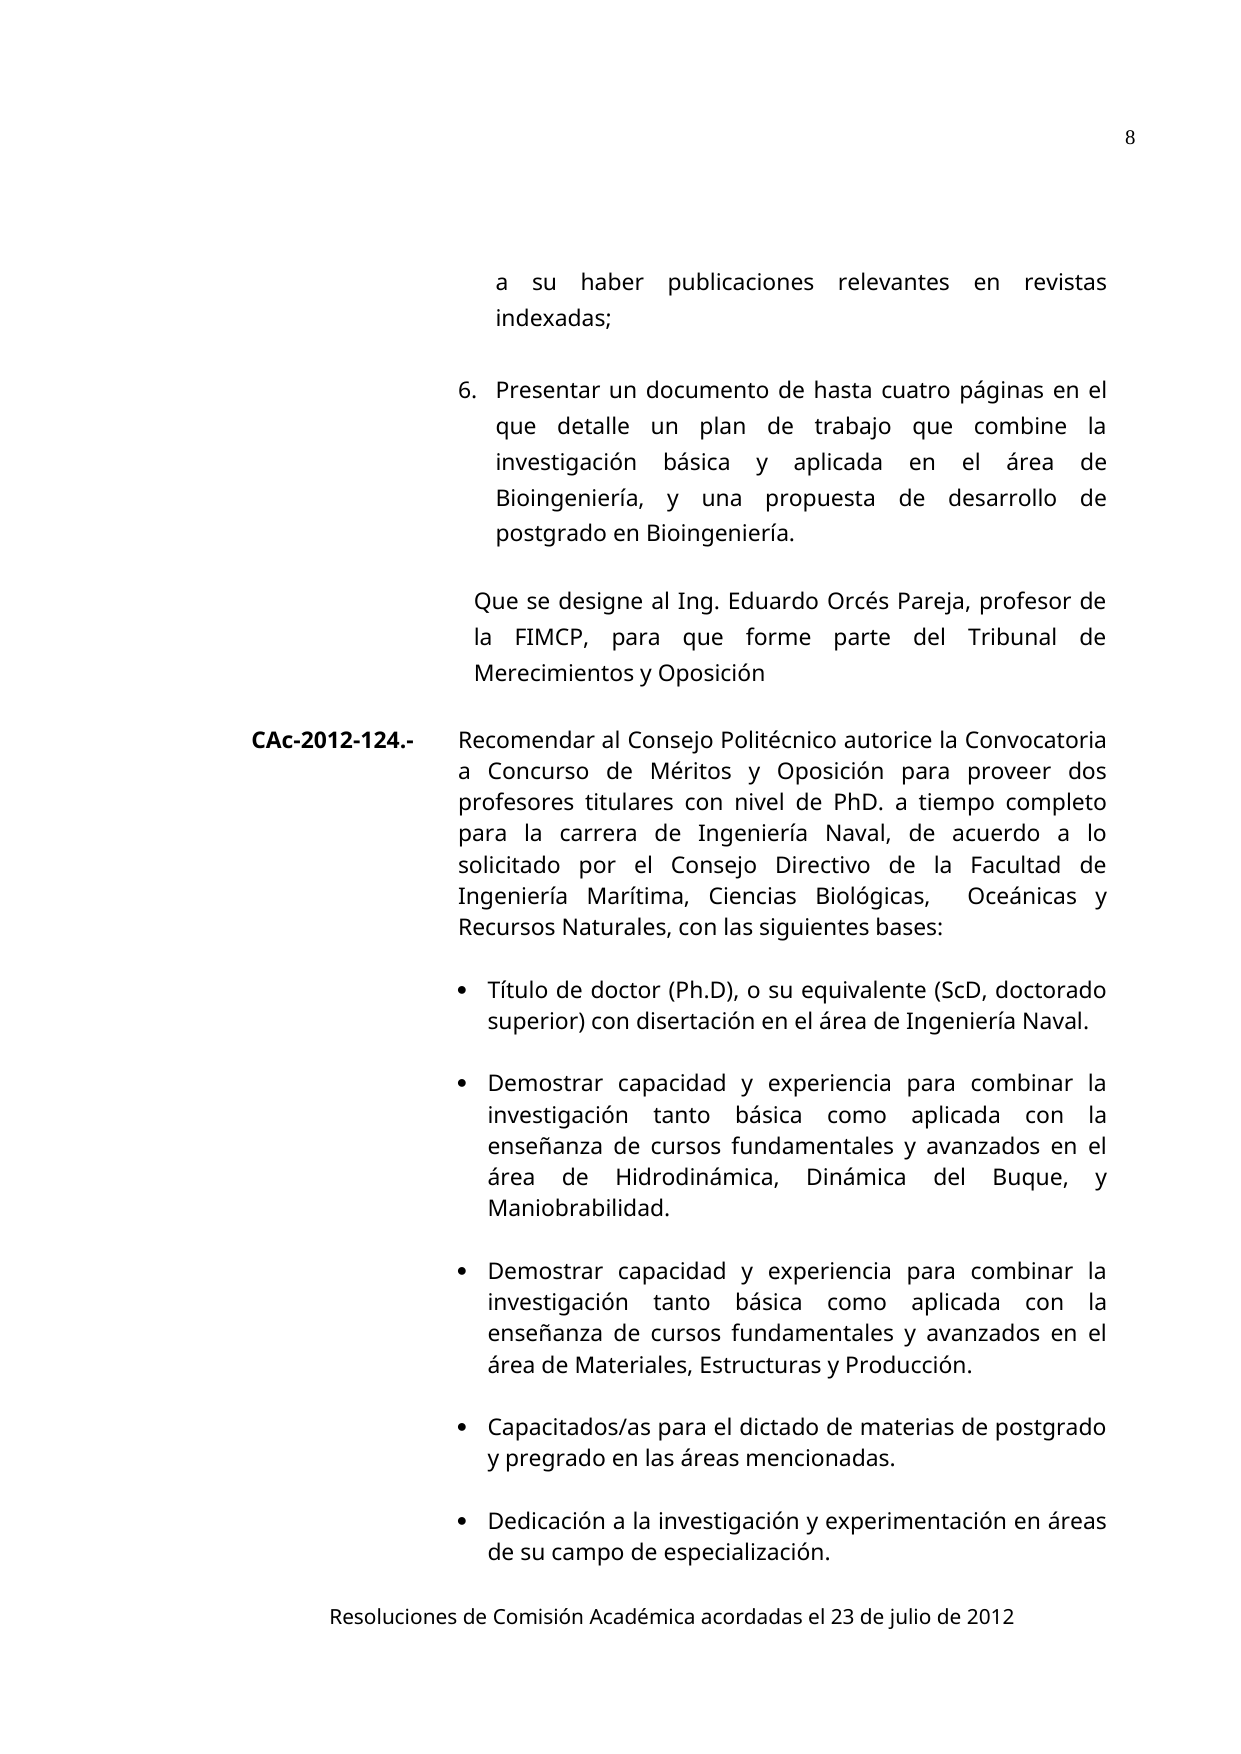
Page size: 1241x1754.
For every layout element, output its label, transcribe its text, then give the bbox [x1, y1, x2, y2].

list Demostrar capacidad y experiencia para combinar la investigación tanto básica como aplicada con la enseñanza de cursos fundamentales y avanzados en el área de Materiales, Estructuras y Producción. [458, 1255, 1107, 1380]
text CAc-2012-124.- Recomendar al Consejo Politécnico autorice la Convocatoria a Concurso de Méritos y Oposición para proveer dos profesores titulares con nivel de PhD. a tiempo completo para la carrera de Ingeniería Naval, de acuerdo a lo solicitado por el Consejo Directivo de la Facultad de Ingeniería Marítima, Ciencias Biológicas, Oceánicas y Recursos Naturales, con las siguientes bases: [251, 724, 1107, 942]
list Dedicación a la investigación y experimentación en áreas de su campo de especialización. [458, 1505, 1107, 1567]
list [458, 266, 1107, 333]
list Título de doctor (Ph.D), o su equivalente (ScD, doctorado superior) con disertación en el área de Ingeniería Naval. [458, 974, 1107, 1036]
list Demostrar capacidad y experiencia para combinar la investigación tanto básica como aplicada con la enseñanza de cursos fundamentales y avanzados en el área de Hidrodinámica, Dinámica del Buque, y Maniobrabilidad. [458, 1067, 1107, 1224]
list Capacitados/as para el dictado de materias de postgrado y pregrado en las áreas mencionadas. [458, 1411, 1107, 1474]
list Que se designe al Ing. Eduardo Orcés Pareja, profesor de la FIMCP, para que forme parte del Tribunal de Merecimientos y Oposición [473, 584, 1107, 688]
list Presentar un documento de hasta cuatro páginas en el que detalle un plan de trabajo que combine la investigación básica y aplicada en el área de Bioingeniería, y una propuesta de desarrollo de postgrado en Bioingeniería. [458, 374, 1107, 549]
